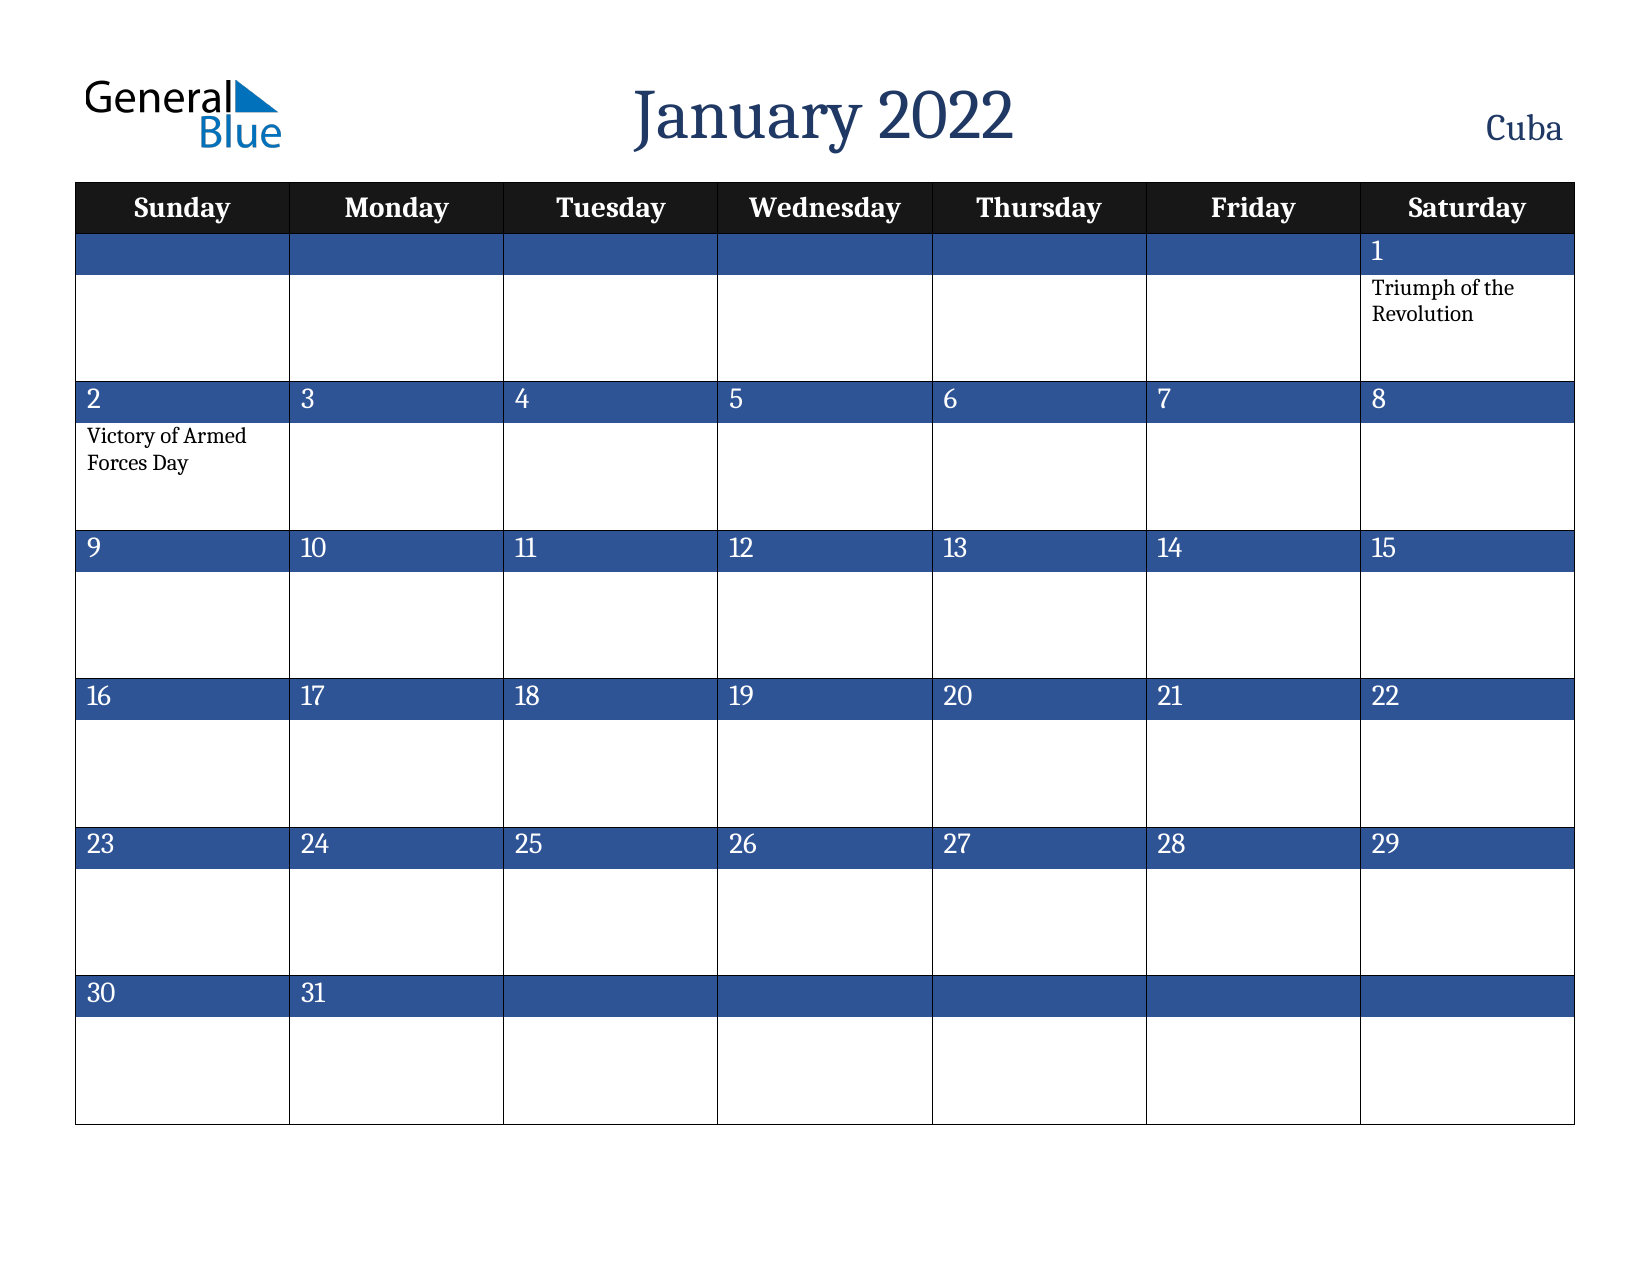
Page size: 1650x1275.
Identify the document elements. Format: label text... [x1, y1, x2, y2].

table_cell 17 [290, 679, 503, 720]
table_cell [1147, 1017, 1360, 1123]
table_cell [933, 572, 1146, 678]
table_cell 12 [718, 531, 932, 572]
table_cell [1147, 275, 1360, 381]
table_cell 16 [76, 679, 289, 720]
table_cell [718, 234, 932, 275]
table_cell [504, 869, 717, 975]
table_cell [76, 720, 289, 827]
table_cell [1361, 869, 1574, 975]
table_cell Victory of Armed Forces Day [76, 423, 289, 530]
table_cell [76, 234, 289, 275]
table_cell [933, 869, 1146, 975]
table_cell 31 [290, 976, 503, 1017]
table_cell [1147, 976, 1360, 1017]
table_cell 21 [1147, 679, 1360, 720]
table_cell [290, 234, 503, 275]
table_cell [290, 869, 503, 975]
table_cell [504, 720, 717, 827]
table_cell 30 [76, 976, 289, 1017]
table_cell [504, 275, 717, 381]
table_cell 13 [933, 531, 1146, 572]
table_cell [1361, 572, 1574, 678]
table_cell 22 [1361, 679, 1574, 720]
table_cell 18 [504, 679, 717, 720]
table_cell 6 [933, 382, 1146, 423]
table_cell Thursday [933, 183, 1146, 233]
table_cell [76, 1017, 289, 1123]
table_cell 5 [718, 382, 932, 423]
table_cell [1361, 423, 1574, 530]
table_cell [504, 572, 717, 678]
table_cell [718, 275, 932, 381]
table_cell 3 [290, 382, 503, 423]
table_cell [290, 423, 503, 530]
table_cell 11 [504, 531, 717, 572]
table_cell Tuesday [504, 183, 717, 233]
table_cell [933, 423, 1146, 530]
table_header Cuba [1146, 75, 1574, 182]
table_cell 14 [1147, 531, 1360, 572]
table_cell [718, 423, 932, 530]
table_cell Wednesday [718, 183, 932, 233]
table_cell 24 [290, 828, 503, 869]
table_cell [76, 572, 289, 678]
table_cell 2 [76, 382, 289, 423]
table_cell [1147, 423, 1360, 530]
table_cell 25 [504, 828, 717, 869]
table_cell [933, 234, 1146, 275]
table_cell [933, 720, 1146, 827]
table_cell 7 [1147, 382, 1360, 423]
table_cell [718, 572, 932, 678]
table_cell 20 [933, 679, 1146, 720]
table_cell [933, 1017, 1146, 1123]
table_cell [718, 976, 932, 1017]
table_cell Saturday [1361, 183, 1574, 233]
table_cell [1361, 1017, 1574, 1123]
table_cell [1147, 720, 1360, 827]
table_cell [504, 1017, 717, 1123]
table_cell [290, 1017, 503, 1123]
table_cell [290, 720, 503, 827]
table_cell Friday [1147, 183, 1360, 233]
table_cell [504, 976, 717, 1017]
table_header [76, 75, 503, 182]
table_cell [933, 976, 1146, 1017]
table_cell [718, 1017, 932, 1123]
table_cell [76, 275, 289, 381]
table_cell 9 [76, 531, 289, 572]
table_cell 8 [1361, 382, 1574, 423]
picture [86, 80, 281, 148]
table_cell [504, 234, 717, 275]
table_cell Monday [290, 183, 503, 233]
table_cell 26 [718, 828, 932, 869]
table_cell 23 [76, 828, 289, 869]
table_cell 28 [1147, 828, 1360, 869]
table_cell [290, 275, 503, 381]
table_cell [1147, 572, 1360, 678]
table_cell [718, 720, 932, 827]
table_cell [933, 275, 1146, 381]
table_cell 1 [1361, 234, 1574, 275]
table_cell [1361, 720, 1574, 827]
table_cell 29 [1361, 828, 1574, 869]
table_cell [76, 869, 289, 975]
table_cell 4 [504, 382, 717, 423]
table_cell [1147, 234, 1360, 275]
table_cell 10 [290, 531, 503, 572]
table_cell [1361, 976, 1574, 1017]
table_cell Triumph of the Revolution [1361, 275, 1574, 381]
table_cell [1147, 869, 1360, 975]
table_cell [504, 423, 717, 530]
table_cell 27 [933, 828, 1146, 869]
table_cell [290, 572, 503, 678]
table_header January 2022 [504, 75, 1146, 182]
table_cell Sunday [76, 183, 289, 233]
table_cell [718, 869, 932, 975]
table_cell 15 [1361, 531, 1574, 572]
table_cell 19 [718, 679, 932, 720]
